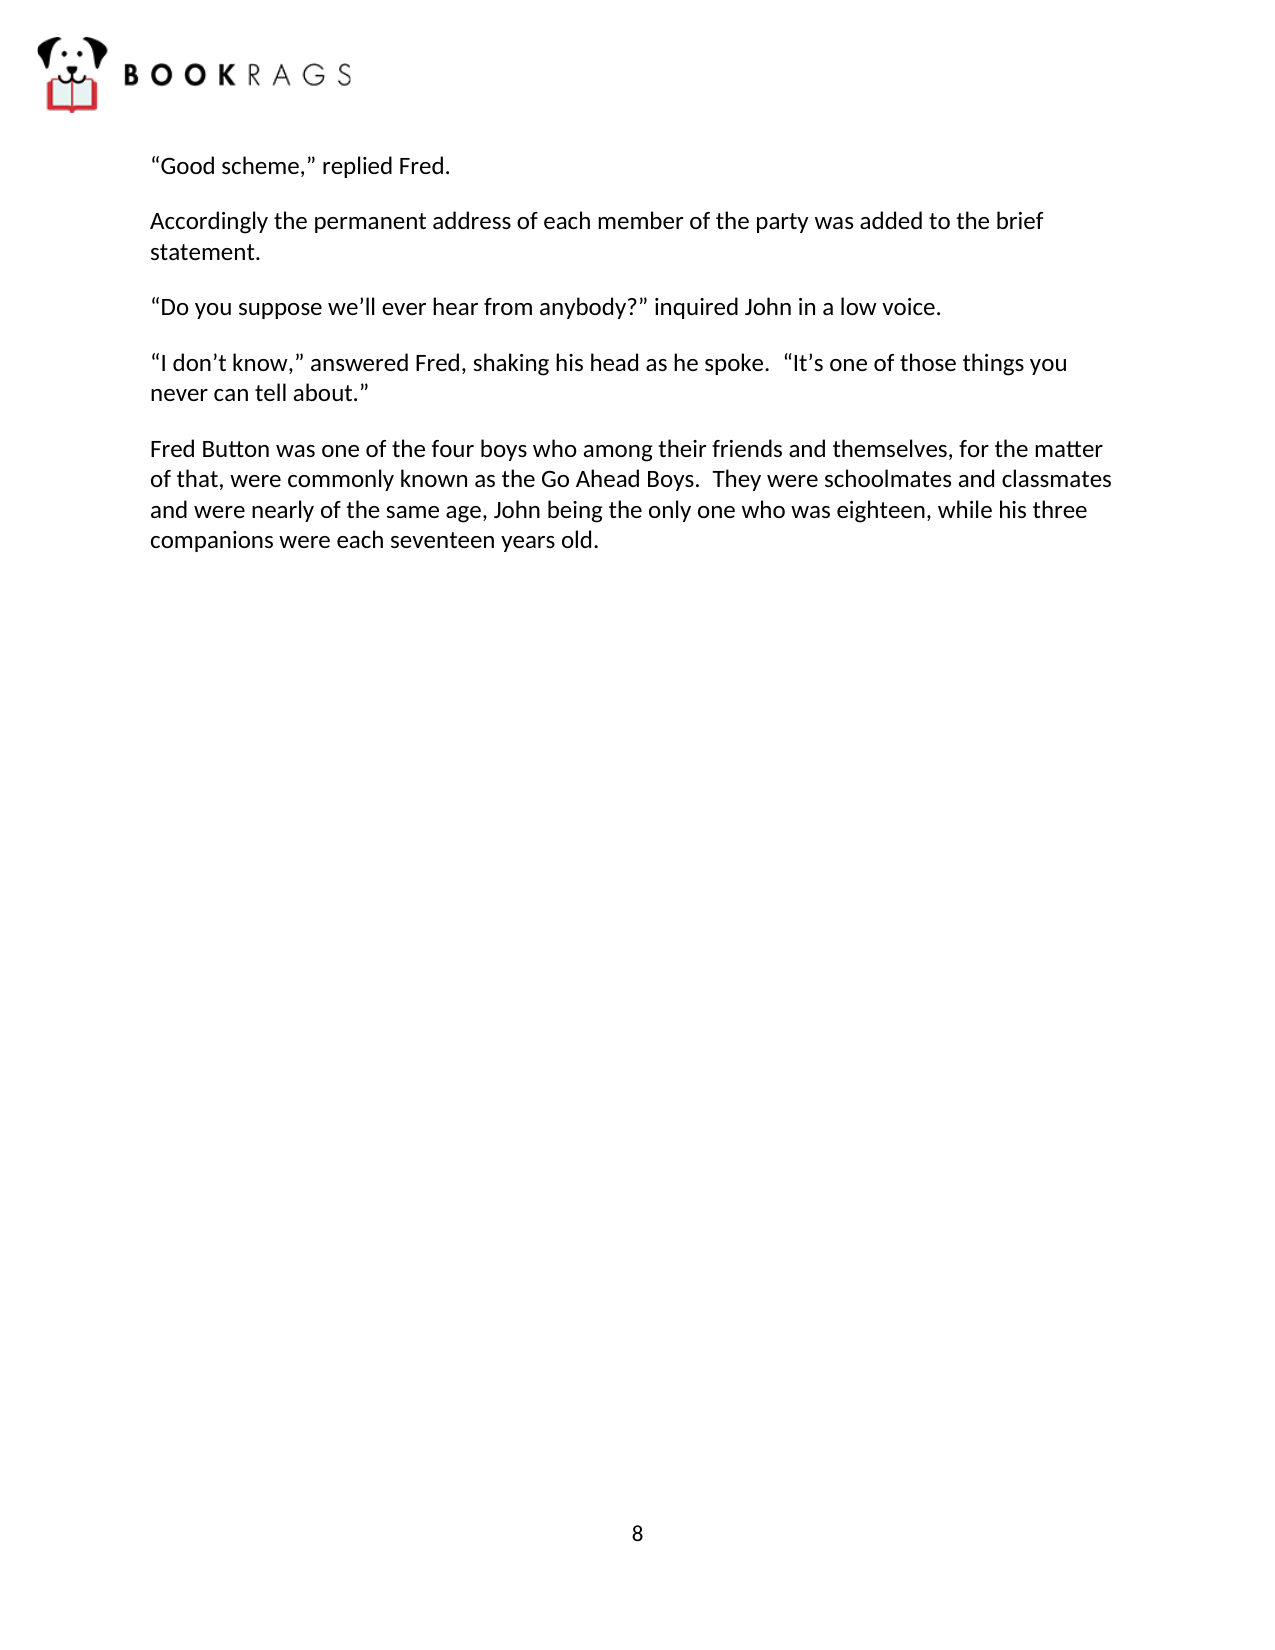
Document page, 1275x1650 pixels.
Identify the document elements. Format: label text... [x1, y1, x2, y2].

text “Do you suppose we’ll ever hear from anybody?” inquired John in a low voice. [150, 292, 1125, 322]
picture [37, 37, 351, 113]
text “Good scheme,” replied Fred. [150, 150, 1125, 181]
text Fred Button was one of the four boys who among their friends and themselves, for the matter of that, were commonly known as the Go Ahead Boys. They were schoolmates and classmates and were nearly of the same age, John being the only one who was eighteen, while his three companions were each seventeen years old. [150, 433, 1125, 555]
text Accordingly the permanent address of each member of the party was added to the brief statement. [150, 206, 1125, 267]
text “I don’t know,” answered Fred, shaking his head as he spoke. “It’s one of those things you never can tell about.” [150, 347, 1125, 408]
